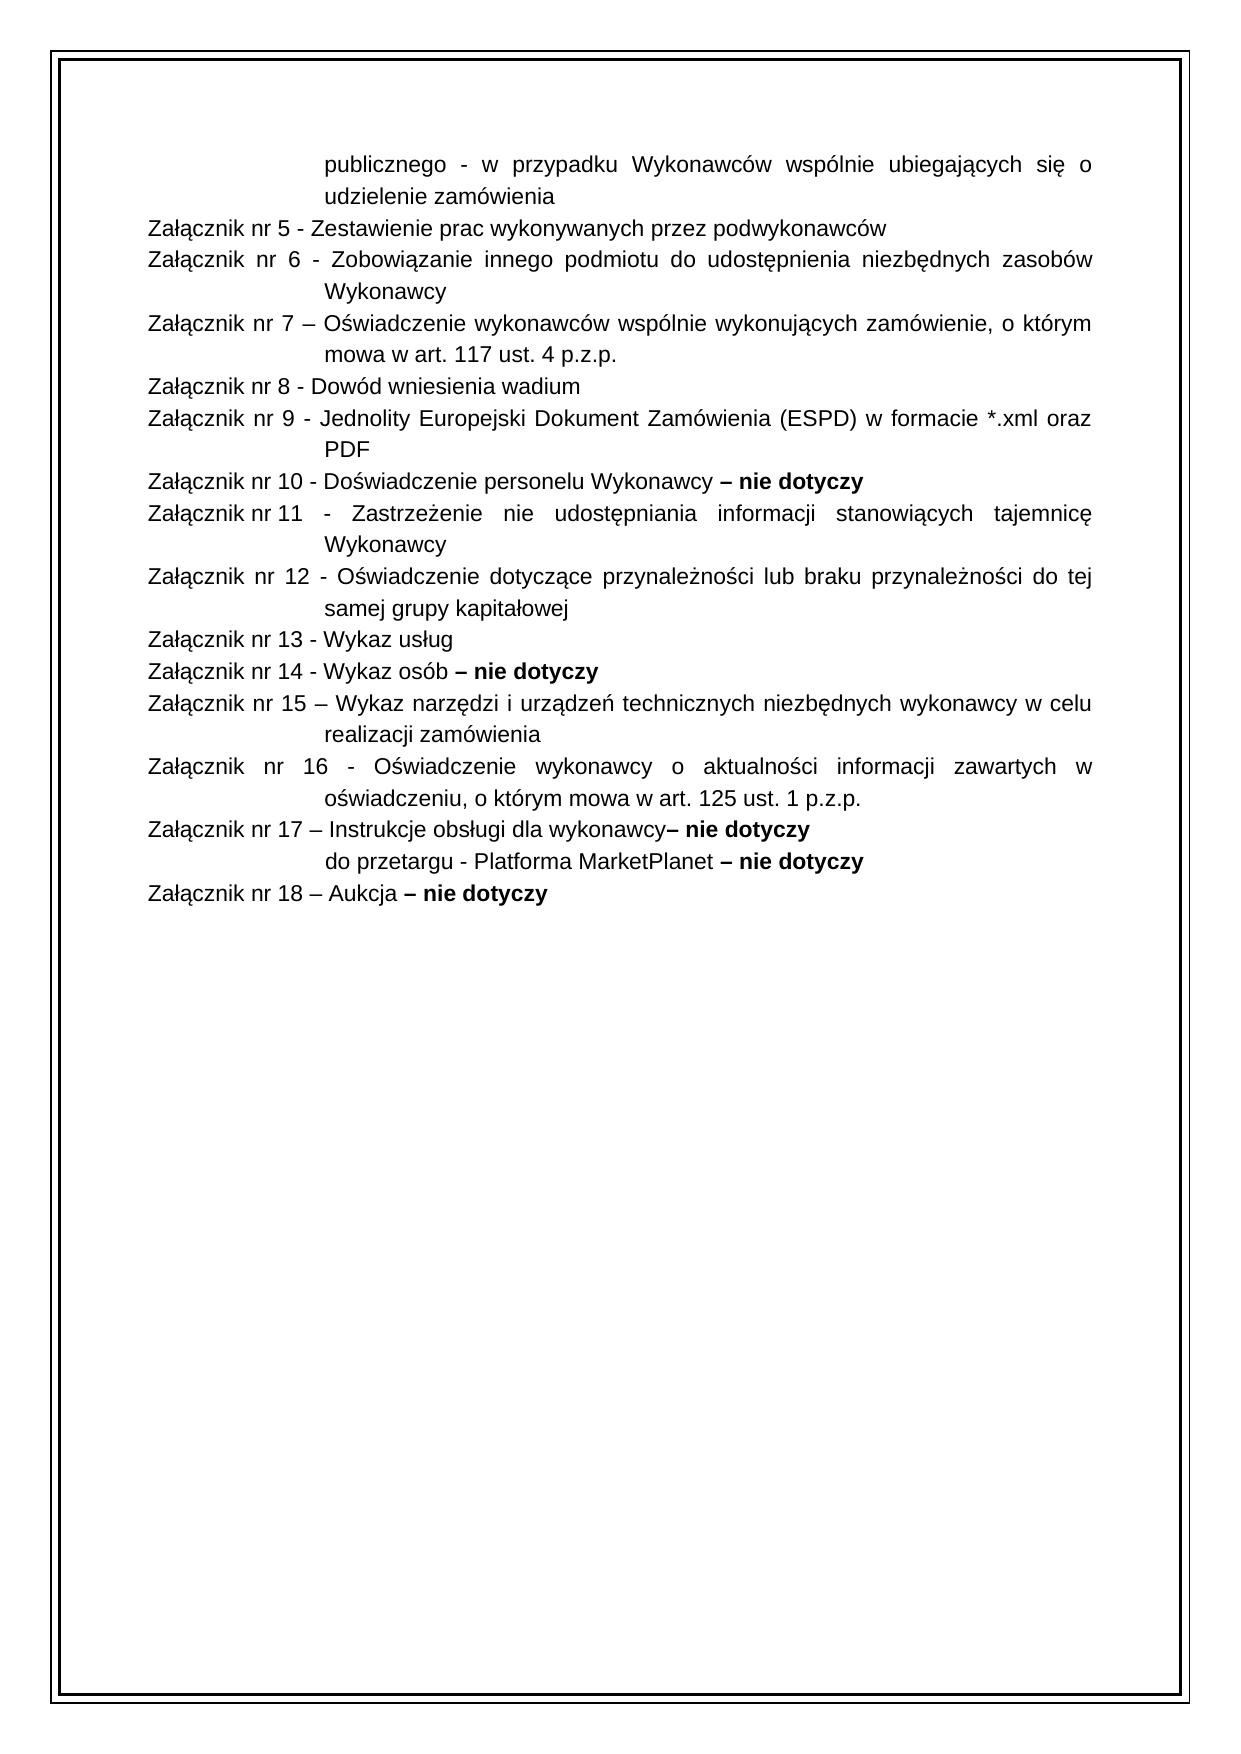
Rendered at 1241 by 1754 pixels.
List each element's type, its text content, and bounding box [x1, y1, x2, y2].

text Załącznik nr 12 - Oświadczenie dotyczące przynależności lub braku przynależności do tej samej grupy kapitałowej [148, 559, 1093, 623]
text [148, 148, 1093, 211]
text Załącznik nr 10 - Doświadczenie personelu Wykonawcy – nie dotyczy [148, 464, 1093, 496]
text Załącznik nr 14 - Wykaz osób – nie dotyczy [148, 654, 1093, 686]
text Załącznik nr 13 - Wykaz usług [148, 623, 1093, 654]
text Załącznik nr 6 - Zobowiązanie innego podmiotu do udostępnienia niezbędnych zasobów Wykonawcy [148, 243, 1093, 306]
text Załącznik nr 9 - Jednolity Europejski Dokument Zamówienia (ESPD) w formacie *.xml oraz PDF [148, 401, 1093, 464]
text Załącznik nr 7 – Oświadczenie wykonawców wspólnie wykonujących zamówienie, o którym mowa w art. 117 ust. 4 p.z.p. [148, 306, 1093, 369]
text Załącznik nr 17 – Instrukcje obsługi dla wykonawcy– nie dotyczy [148, 813, 1093, 844]
text Załącznik nr 18 – Aukcja – nie dotyczy [148, 876, 1093, 908]
text Załącznik nr 16 - Oświadczenie wykonawcy o aktualności informacji zawartych w oświadczeniu, o którym mowa w art. 125 ust. 1 p.z.p. [148, 749, 1093, 813]
text Załącznik nr 5 - Zestawienie prac wykonywanych przez podwykonawców [148, 211, 1093, 243]
text Załącznik nr 8 - Dowód wniesienia wadium [148, 369, 1093, 401]
text Załącznik nr 15 – Wykaz narzędzi i urządzeń technicznych niezbędnych wykonawcy w celu realizacji zamówienia [148, 686, 1093, 749]
text Załącznik nr 11 - Zastrzeżenie nie udostępniania informacji stanowiących tajemnicę Wykonawcy [148, 496, 1093, 559]
text do przetargu - Platforma MarketPlanet – nie dotyczy [236, 844, 1093, 876]
